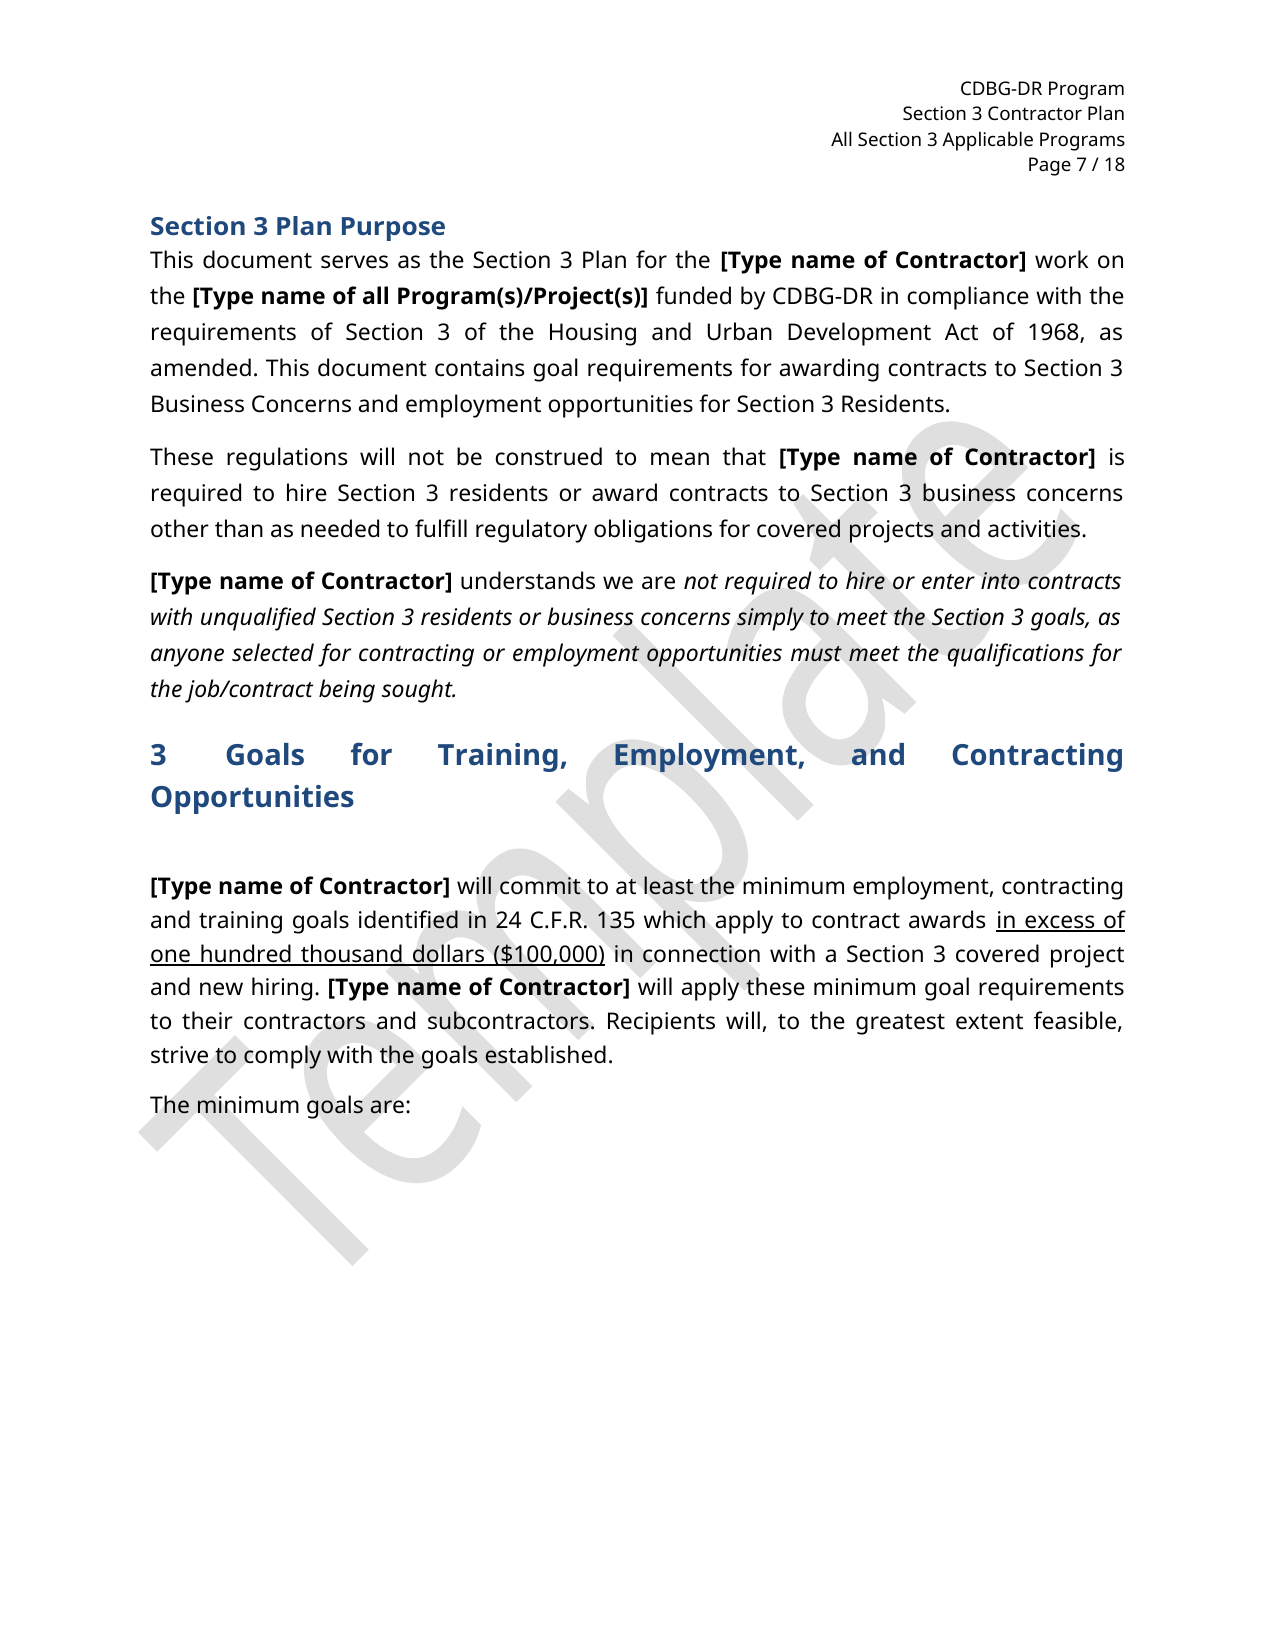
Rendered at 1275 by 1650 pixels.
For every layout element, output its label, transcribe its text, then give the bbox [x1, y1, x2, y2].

text These regulations will not be construed to mean that [Type name of Contractor] is required to hire Section 3 residents or award contracts to Section 3 business concerns other than as needed to fulfill regulatory obligations for covered projects and activities. [150, 441, 1125, 544]
text This document serves as the Section 3 Plan for the [Type name of Contractor] work on the [Type name of all Program(s)/Project(s)] funded by CDBG-DR in compliance with the requirements of Section 3 of the Housing and Urban Development Act of 1968, as amended. This document contains goal requirements for awarding contracts to Section 3 Business Concerns and employment opportunities for Section 3 Residents. [150, 244, 1125, 419]
text [Type name of Contractor] will commit to at least the minimum employment, contracting and training goals identified in 24 C.F.R. 135 which apply to contract awards in excess of one hundred thousand dollars ($100,000) in connection with a Section 3 covered project and new hiring. [Type name of Contractor] will apply these minimum goal requirements to their contractors and subcontractors. Recipients will, to the greatest extent feasible, strive to comply with the goals established. [150, 870, 1125, 1070]
text The minimum goals are: [150, 1089, 1125, 1120]
subtitle Goals for Training, Employment, and Contracting Opportunities [150, 734, 1125, 816]
text [Type name of Contractor] understands we are not required to hire or enter into contracts with unqualified Section 3 residents or business concerns simply to meet the Section 3 goals, as anyone selected for contracting or employment opportunities must meet the qualifications for the job/contract being sought. [150, 565, 1125, 704]
subtitle Section 3 Plan Purpose [150, 208, 1125, 242]
